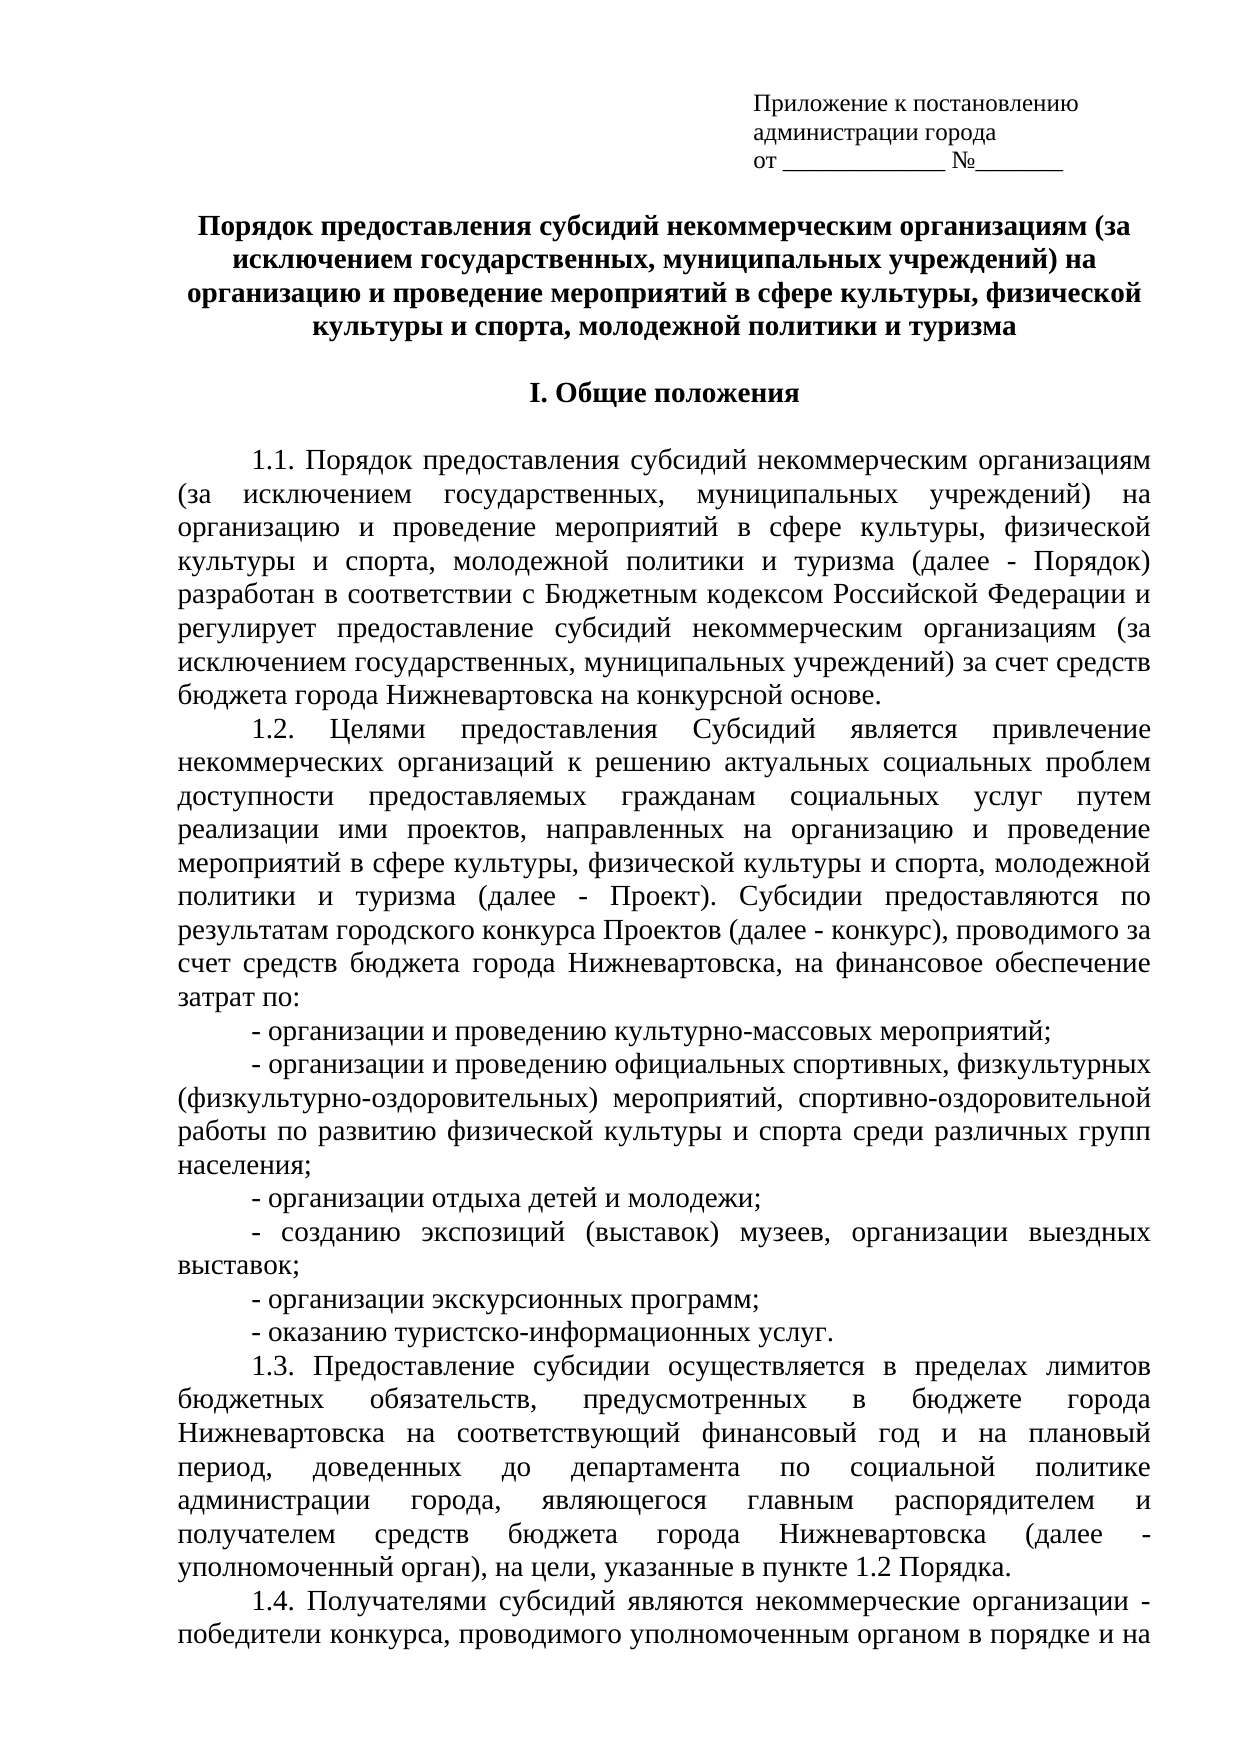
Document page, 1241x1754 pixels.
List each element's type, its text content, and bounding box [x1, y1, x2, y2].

text - организации отдыха детей и молодежи; [177, 1180, 1152, 1214]
text Порядок предоставления субсидий некоммерческим организациям (за исключением государственных, муниципальных учреждений) на организацию и проведение мероприятий в сфере культуры, физической культуры и спорта, молодежной политики и туризма [177, 208, 1152, 342]
text - организации и проведению культурно-массовых мероприятий; [177, 1013, 1152, 1046]
text - организации и проведению официальных спортивных, физкультурных (физкультурно-оздоровительных) мероприятий, спортивно-оздоровительной работы по развитию физической культуры и спорта среди различных групп населения; [177, 1046, 1152, 1180]
text - созданию экспозиций (выставок) музеев, организации выездных выставок; [177, 1214, 1152, 1281]
text 1.2. Целями предоставления Субсидий является привлечение некоммерческих организаций к решению актуальных социальных проблем доступности предоставляемых гражданам социальных услуг путем реализации ими проектов, направленных на организацию и проведение мероприятий в сфере культуры, физической культуры и спорта, молодежной политики и туризма (далее - Проект). Субсидии предоставляются по результатам городского конкурса Проектов (далее - конкурс), проводимого за счет средств бюджета города Нижневартовска, на финансовое обеспечение затрат по: [177, 711, 1152, 1013]
text 1.3. Предоставление субсидии осуществляется в пределах лимитов бюджетных обязательств, предусмотренных в бюджете города Нижневартовска на соответствующий финансовый год и на плановый период, доведенных до департамента по социальной политике администрации города, являющегося главным распорядителем и получателем средств бюджета города Нижневартовска (далее - уполномоченный орган), на цели, указанные в пункте 1.2 Порядка. [177, 1348, 1152, 1583]
text I. Общие положения [177, 375, 1152, 409]
text от _____________ №_______ [753, 145, 1152, 174]
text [177, 1583, 1152, 1650]
text администрации города [753, 117, 1152, 145]
text - оказанию туристско-информационных услуг. [177, 1314, 1152, 1348]
text - организации экскурсионных программ; [177, 1281, 1152, 1314]
text Приложение к постановлению [753, 88, 1152, 117]
text 1.1. Порядок предоставления субсидий некоммерческим организациям (за исключением государственных, муниципальных учреждений) на организацию и проведение мероприятий в сфере культуры, физической культуры и спорта, молодежной политики и туризма (далее - Порядок) разработан в соответствии с Бюджетным кодексом Российской Федерации и регулирует предоставление субсидий некоммерческим организациям (за исключением государственных, муниципальных учреждений) за счет средств бюджета города Нижневартовска на конкурсной основе. [177, 442, 1152, 711]
